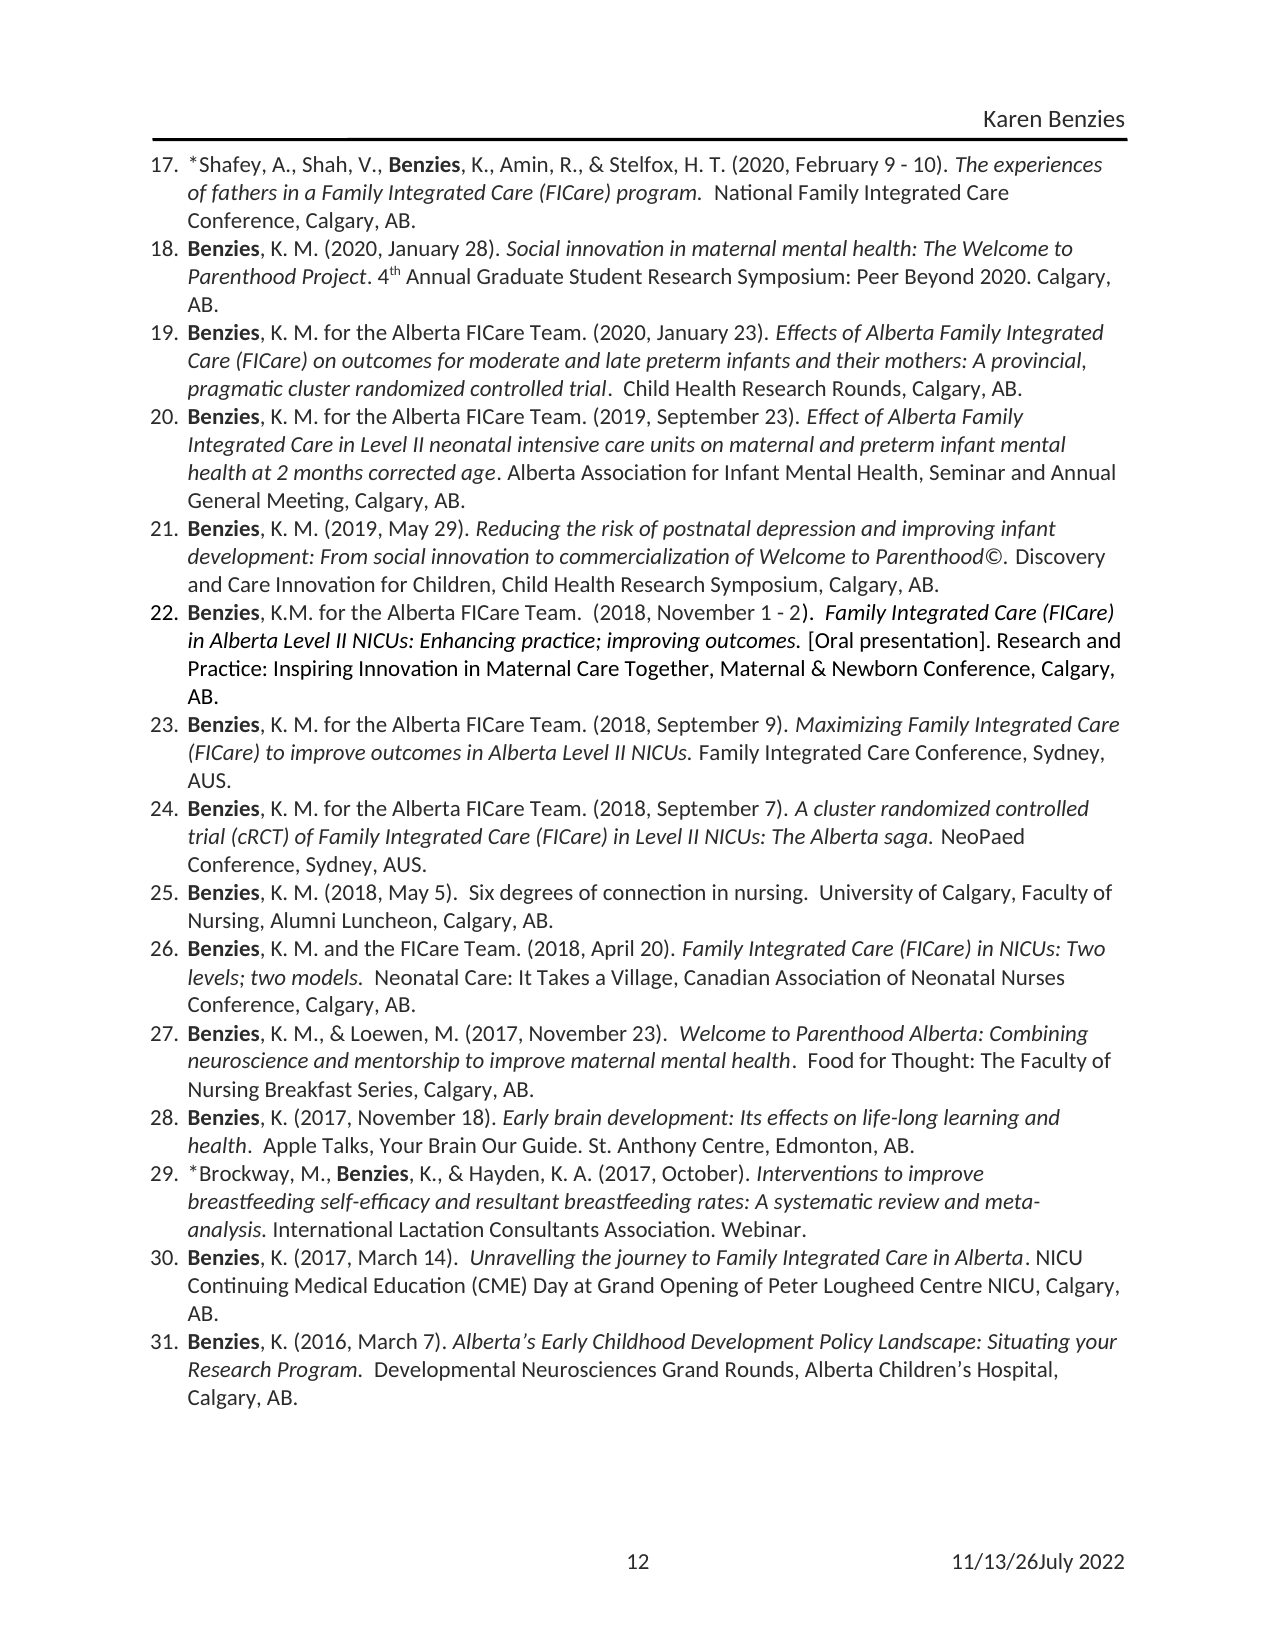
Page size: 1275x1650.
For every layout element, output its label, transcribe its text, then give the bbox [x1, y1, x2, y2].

list Benzies, K. M. and the FICare Team. (2018, April 20). Family Integrated Care (FICare) in NICUs: Two levels; two models. Neonatal Care: It Takes a Village, Canadian Association of Neonatal Nurses Conference, Calgary, AB. [150, 934, 1125, 1019]
list Benzies, K. M. (2020, January 28). Social innovation in maternal mental health: The Welcome to Parenthood Project. 4th Annual Graduate Student Research Symposium: Peer Beyond 2020. Calgary, AB. [150, 234, 1125, 318]
list *Shafey, A., Shah, V., Benzies, K., Amin, R., & Stelfox, H. T. (2020, February 9 - 10). The experiences of fathers in a Family Integrated Care (FICare) program. National Family Integrated Care Conference, Calgary, AB. [150, 150, 1125, 234]
list Benzies, K. (2016, March 7). Alberta’s Early Childhood Development Policy Landscape: Situating your Research Program. Developmental Neurosciences Grand Rounds, Alberta Children’s Hospital, Calgary, AB. [150, 1327, 1125, 1411]
list Benzies, K. M. for the Alberta FICare Team. (2018, September 9). Maximizing Family Integrated Care (FICare) to improve outcomes in Alberta Level II NICUs. Family Integrated Care Conference, Sydney, AUS. [150, 710, 1125, 794]
list Benzies, K. M. for the Alberta FICare Team. (2019, September 23). Effect of Alberta Family Integrated Care in Level II neonatal intensive care units on maternal and preterm infant mental health at 2 months corrected age. Alberta Association for Infant Mental Health, Seminar and Annual General Meeting, Calgary, AB. [150, 402, 1125, 514]
list Benzies, K. M. for the Alberta FICare Team. (2018, September 7). A cluster randomized controlled trial (cRCT) of Family Integrated Care (FICare) in Level II NICUs: The Alberta saga. NeoPaed Conference, Sydney, AUS. [150, 794, 1125, 878]
list Benzies, K.M. for the Alberta FICare Team. (2018, November 1 - 2). Family Integrated Care (FICare) in Alberta Level II NICUs: Enhancing practice; improving outcomes. [Oral presentation]. Research and Practice: Inspiring Innovation in Maternal Care Together, Maternal & Newborn Conference, Calgary, AB. [150, 598, 1125, 710]
list *Brockway, M., Benzies, K., & Hayden, K. A. (2017, October). Interventions to improve breastfeeding self-efficacy and resultant breastfeeding rates: A systematic review and meta-analysis. International Lactation Consultants Association. Webinar. [150, 1159, 1072, 1243]
list Benzies, K. (2017, March 14). Unravelling the journey to Family Integrated Care in Alberta. NICU Continuing Medical Education (CME) Day at Grand Opening of Peter Lougheed Centre NICU, Calgary, AB. [150, 1243, 1125, 1327]
list Benzies, K. M. for the Alberta FICare Team. (2020, January 23). Effects of Alberta Family Integrated Care (FICare) on outcomes for moderate and late preterm infants and their mothers: A provincial, pragmatic cluster randomized controlled trial. Child Health Research Rounds, Calgary, AB. [150, 318, 1125, 402]
list Benzies, K. M. (2019, May 29). Reducing the risk of postnatal depression and improving infant development: From social innovation to commercialization of Welcome to Parenthood©. Discovery and Care Innovation for Children, Child Health Research Symposium, Calgary, AB. [150, 514, 1125, 598]
list Benzies, K. M. (2018, May 5). Six degrees of connection in nursing. University of Calgary, Faculty of Nursing, Alumni Luncheon, Calgary, AB. [150, 878, 1125, 934]
list Benzies, K. (2017, November 18). Early brain development: Its effects on life-long learning and health. Apple Talks, Your Brain Our Guide. St. Anthony Centre, Edmonton, AB. [150, 1103, 1125, 1159]
list Benzies, K. M., & Loewen, M. (2017, November 23). Welcome to Parenthood Alberta: Combining neuroscience and mentorship to improve maternal mental health. Food for Thought: The Faculty of Nursing Breakfast Series, Calgary, AB. [150, 1019, 1125, 1103]
